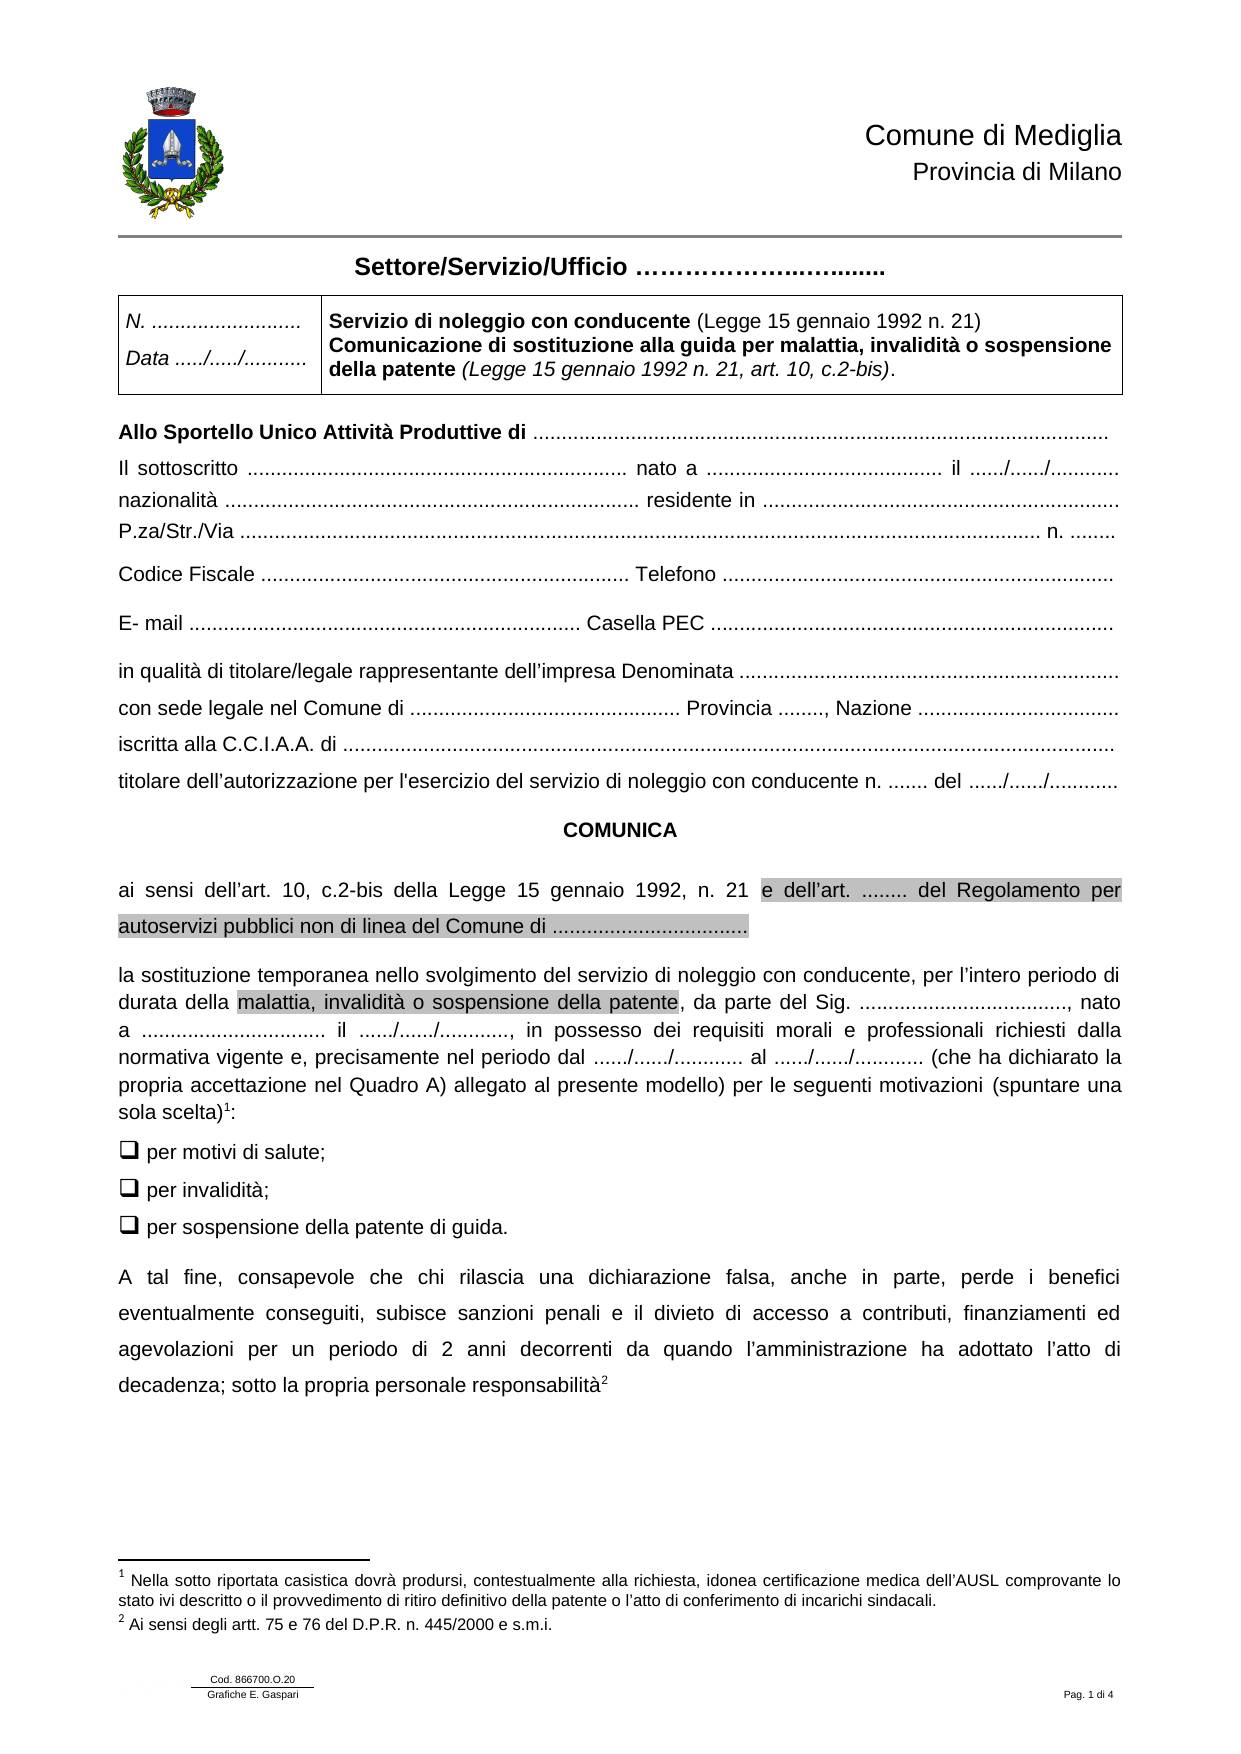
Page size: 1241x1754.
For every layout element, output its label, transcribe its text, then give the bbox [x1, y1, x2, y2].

text Comune di Mediglia [224, 118, 1122, 152]
text A tal fine, consapevole che chi rilascia una dichiarazione falsa, anche in parte, perde i benefici eventualmente conseguiti, subisce sanzioni penali e il divieto di accesso a contributi, finanziamenti ed agevolazioni per un periodo di 2 anni decorrenti da quando l’amministrazione ha adottato l’atto di decadenza; sotto la propria personale responsabilità [118, 1265, 1122, 1397]
picture [122, 87, 224, 219]
text titolare dell’autorizzazione per l'esercizio del servizio di noleggio con conducente n. ....... del ....../....../............ [118, 768, 1122, 792]
table_header N. .......................... Data ...../...../........... [119, 296, 321, 394]
text ai sensi dell’art. 10, c.2-bis della Legge 15 gennaio 1992, n. 21 e dell’art. ........ del Regolamento per autoservizi pubblici non di linea del Comune di .................................. [118, 878, 1122, 938]
text Codice Fiscale ................................................................ Telefono .................................................................... [118, 562, 1122, 586]
text con sede legale nel Comune di ............................................... Provincia ........, Nazione ................................... [118, 696, 1122, 719]
text per invalidità; [118, 1178, 1122, 1203]
text E- mail .................................................................... Casella PEC ...................................................................... [118, 611, 1122, 634]
text Provincia di Milano [224, 157, 1122, 185]
text per motivi di salute; [118, 1140, 1122, 1165]
text per sospensione della patente di guida. [118, 1215, 1122, 1240]
table_header Servizio di noleggio con conducente (Legge 15 gennaio 1992 n. 21) Comunicazione di sostituzione alla guida per malattia, invalidità o sospensione della patente (Legge 15 gennaio 1992 n. 21, art. 10, c.2-bis). [322, 296, 1122, 394]
text Allo Sportello Unico Attività Produttive di .................................................................................................... [118, 420, 1122, 444]
text in qualità di titolare/legale rappresentante dell’impresa Denominata .................................................................. [118, 659, 1122, 683]
text COMUNICA [118, 817, 1122, 841]
text iscritta alla C.C.I.A.A. di ...................................................................................................................................... [118, 732, 1122, 756]
text Settore/Servizio/Ufficio ………………...…........ [118, 252, 1122, 281]
text Il sottoscritto .................................................................. nato a ......................................... il ....../....../............ nazionalità ........................................................................ residente in .............................................................. P.za/Str./Via ........................................................................................................................................... n. ........ [118, 456, 1122, 542]
text la sostituzione temporanea nello svolgimento del servizio di noleggio con conducente, per l’intero periodo di durata della malattia, invalidità o sospensione della patente, da parte del Sig. ...................................., nato a ................................ il ....../....../............, in possesso dei requisiti morali e professionali richiesti dalla normativa vigente e, precisamente nel periodo dal ....../....../............ al ....../....../............ (che ha dichiarato la propria accettazione nel Quadro A) allegato al presente modello) per le seguenti motivazioni (spuntare una sola scelta): [118, 963, 1122, 1124]
